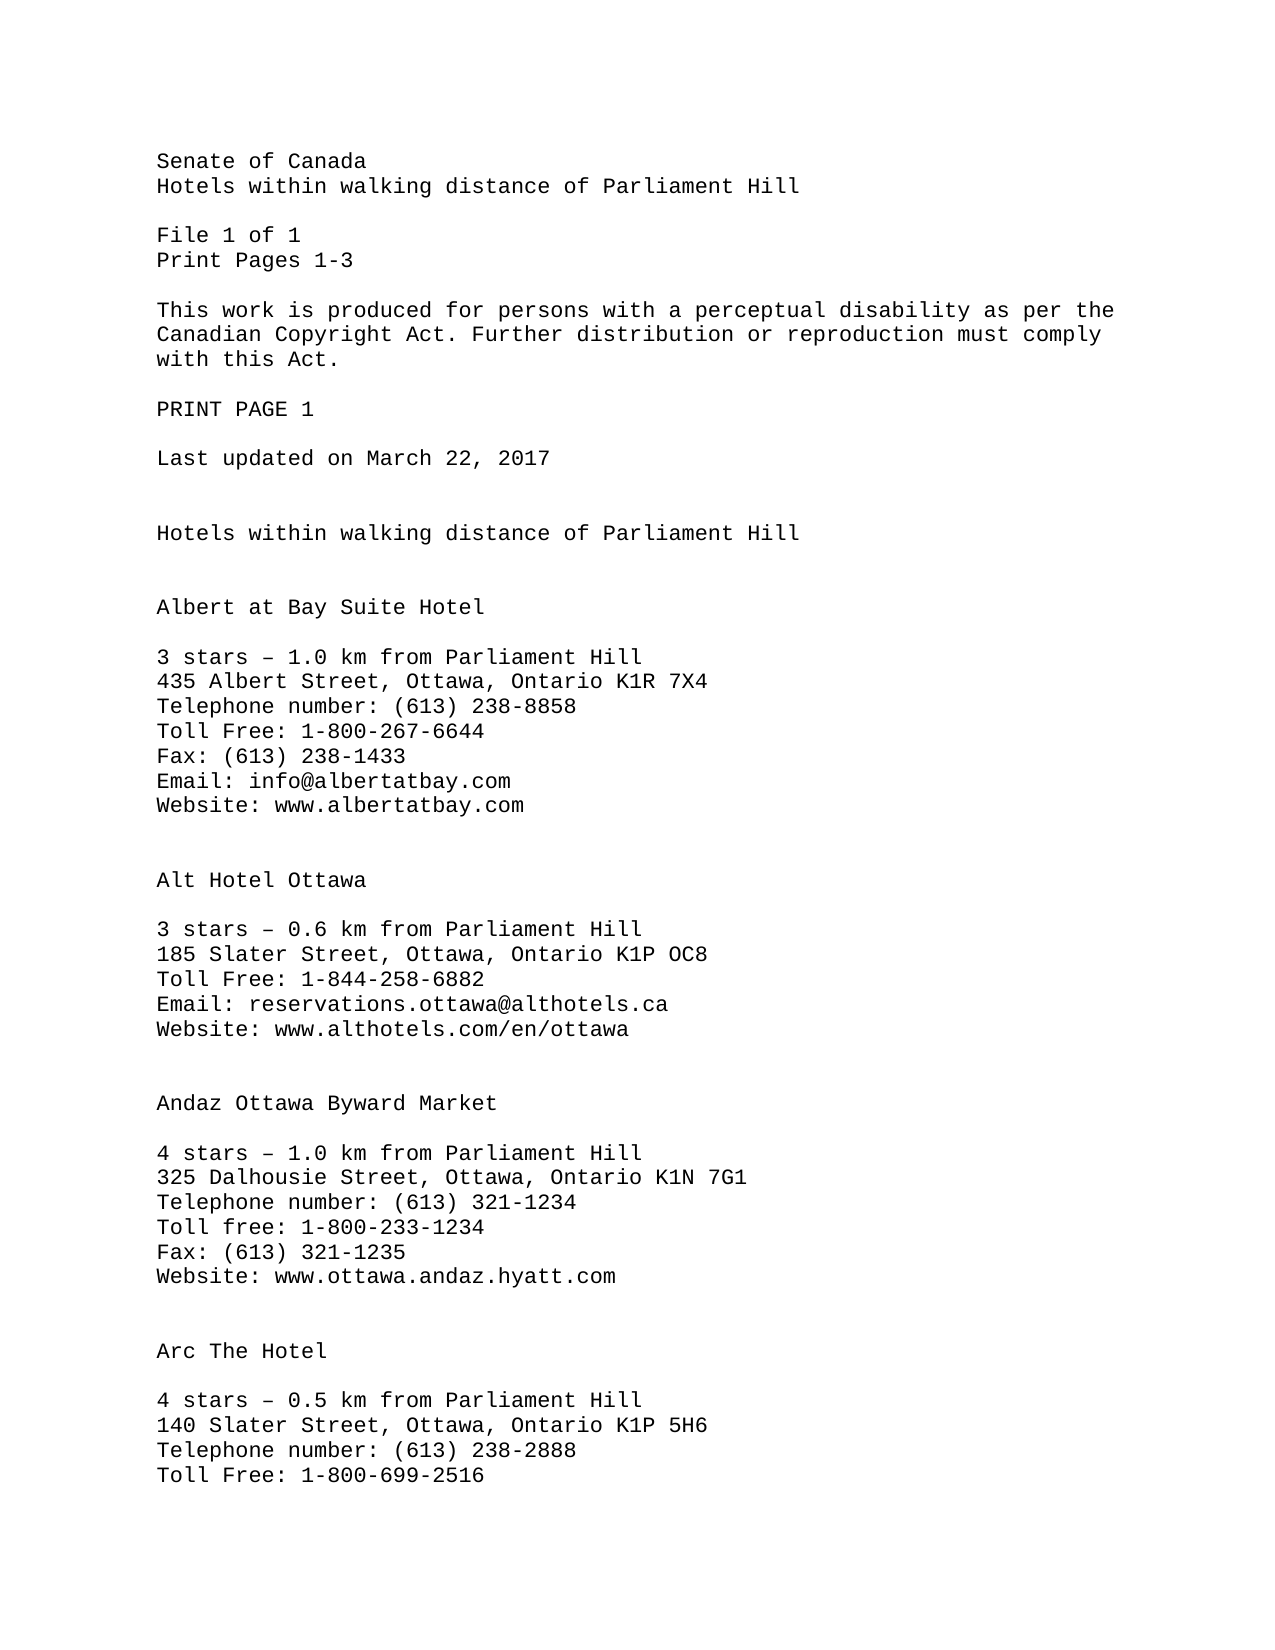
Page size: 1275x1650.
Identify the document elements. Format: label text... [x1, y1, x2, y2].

text 3 stars – 1.0 km from Parliament Hill [156, 646, 1118, 671]
text PRINT PAGE 1 [156, 398, 1118, 423]
text Email: info@albertatbay.com [156, 770, 1118, 794]
text Hotels within walking distance of Parliament Hill [156, 175, 1118, 199]
text Telephone number: (613) 321-1234 [156, 1191, 1118, 1216]
text Albert at Bay Suite Hotel [156, 596, 1118, 621]
text This work is produced for persons with a perceptual disability as per the Canadian Copyright Act. Further distribution or reproduction must comply with this Act. [156, 299, 1118, 373]
text Fax: (613) 321-1235 [156, 1241, 1118, 1266]
text Arc The Hotel [156, 1340, 1118, 1365]
text 4 stars – 0.5 km from Parliament Hill [156, 1389, 1118, 1414]
text 325 Dalhousie Street, Ottawa, Ontario K1N 7G1 [156, 1166, 1118, 1191]
text Hotels within walking distance of Parliament Hill [156, 522, 1118, 547]
text Telephone number: (613) 238-2888 [156, 1439, 1118, 1464]
text Email: reservations.ottawa@althotels.ca [156, 993, 1118, 1018]
text 3 stars – 0.6 km from Parliament Hill [156, 918, 1118, 943]
text Toll Free: 1-844-258-6882 [156, 968, 1118, 993]
text File 1 of 1 [156, 224, 1118, 249]
text 185 Slater Street, Ottawa, Ontario K1P OC8 [156, 943, 1118, 968]
text Last updated on March 22, 2017 [156, 447, 1118, 472]
text Andaz Ottawa Byward Market [156, 1092, 1118, 1117]
text Alt Hotel Ottawa [156, 869, 1118, 894]
text Website: www.althotels.com/en/ottawa [156, 1018, 1118, 1042]
text Senate of Canada [156, 150, 1118, 175]
text Toll Free: 1-800-267-6644 [156, 720, 1118, 745]
text Website: www.ottawa.andaz.hyatt.com [156, 1266, 1118, 1290]
text Website: www.albertatbay.com [156, 794, 1118, 819]
text Toll Free: 1-800-699-2516 [156, 1464, 1118, 1489]
text Telephone number: (613) 238-8858 [156, 695, 1118, 720]
text 435 Albert Street, Ottawa, Ontario K1R 7X4 [156, 671, 1118, 695]
text 4 stars – 1.0 km from Parliament Hill [156, 1142, 1118, 1166]
text Fax: (613) 238-1433 [156, 745, 1118, 770]
text Toll free: 1-800-233-1234 [156, 1216, 1118, 1241]
text 140 Slater Street, Ottawa, Ontario K1P 5H6 [156, 1414, 1118, 1439]
text Print Pages 1-3 [156, 249, 1118, 274]
